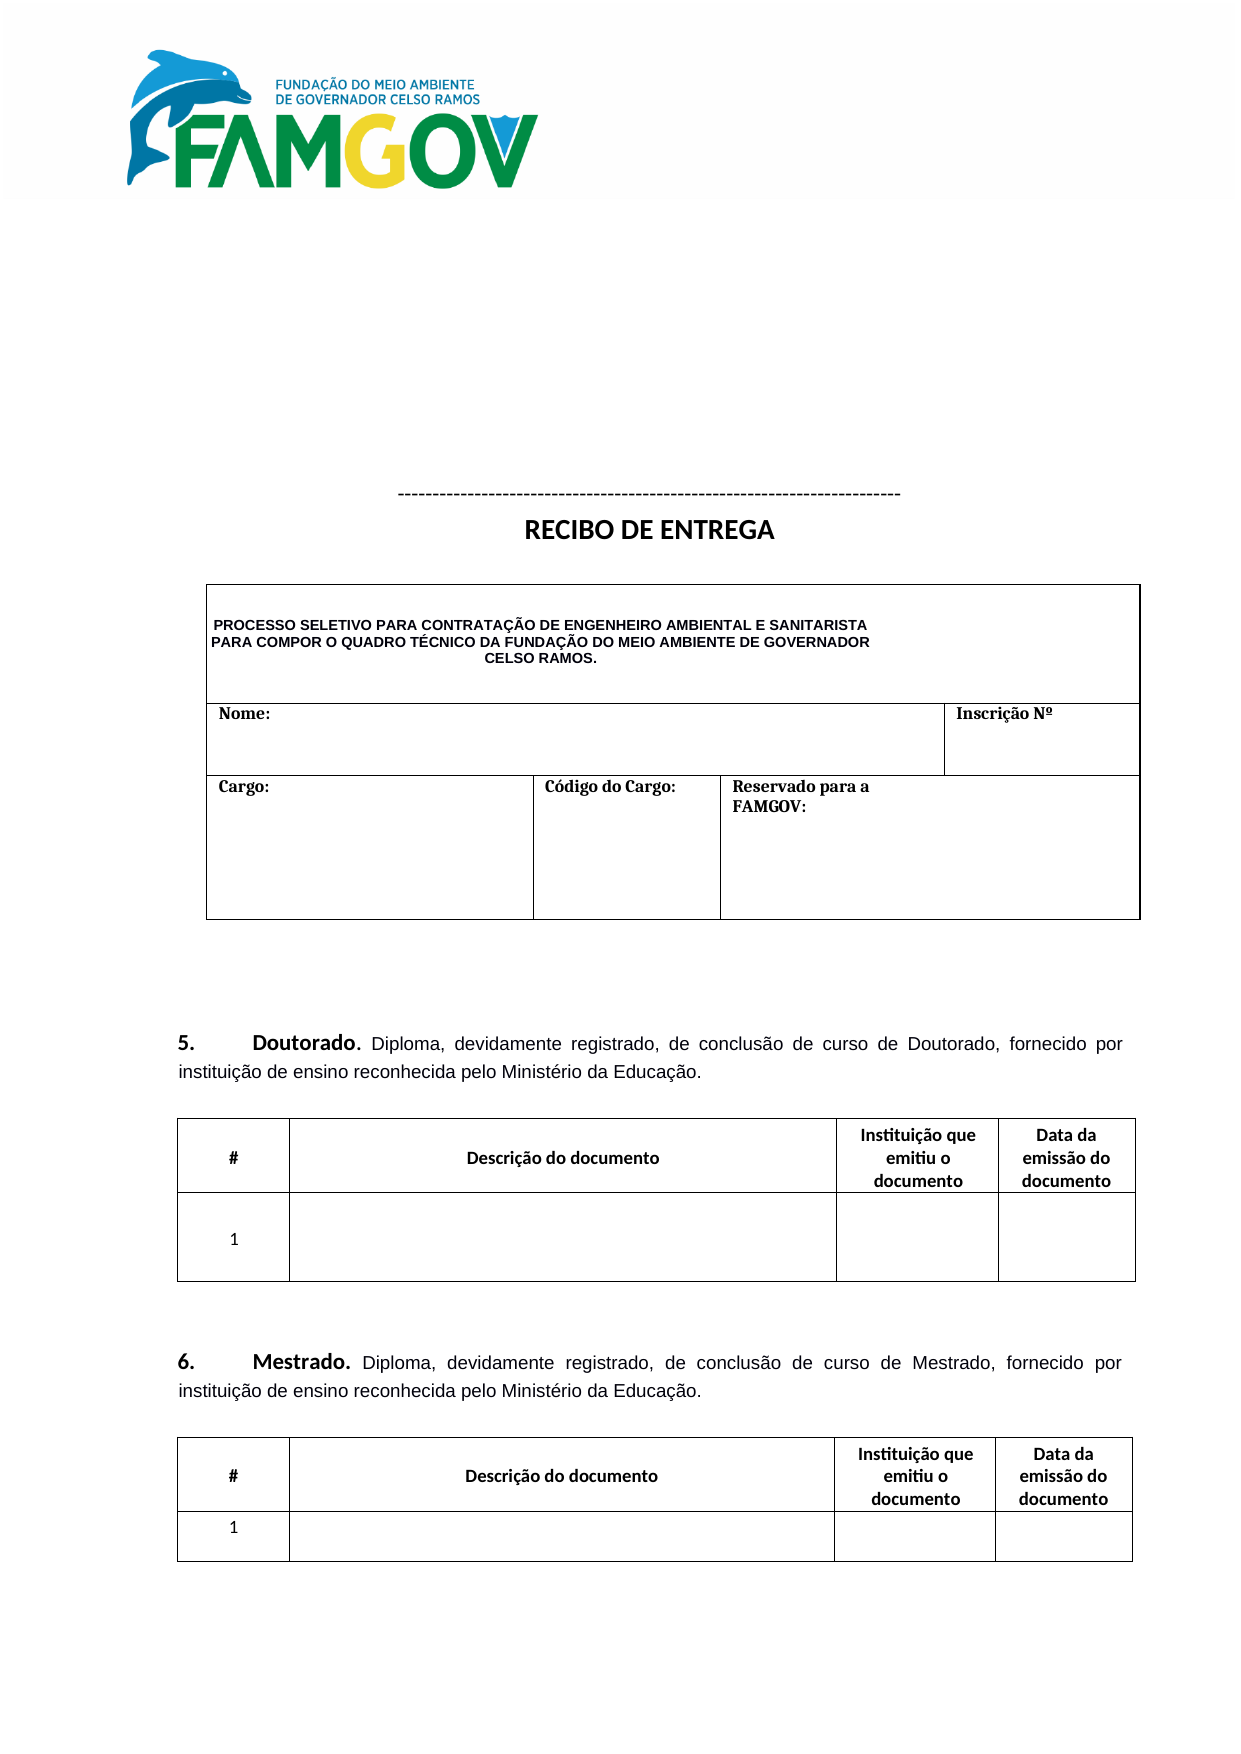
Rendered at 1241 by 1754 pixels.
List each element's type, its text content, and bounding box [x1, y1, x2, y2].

text ------------------------------------------------------------------------ [177, 479, 1122, 507]
table_header PROCESSO SELETIVO PARA CONTRATAÇÃO DE ENGENHEIRO AMBIENTAL E SANITARISTA PARA COMPOR O QUADRO TÉCNICO DA FUNDAÇÃO DO MEIO AMBIENTE DE GOVERNADOR CELSO RAMOS. [207, 585, 944, 703]
table_cell [835, 1512, 995, 1561]
picture [3, 3, 1235, 199]
table_header # [178, 1438, 289, 1511]
table_cell [996, 1512, 1132, 1561]
table_cell Cargo: [207, 776, 533, 919]
text RECIBO DE ENTREGA [177, 511, 1122, 547]
table_header Descrição do documento [290, 1438, 834, 1511]
table_header # [178, 1119, 289, 1192]
table_cell Código do Cargo: [534, 776, 720, 919]
table_header Descrição do documento [290, 1119, 836, 1192]
list Doutorado. Diploma, devidamente registrado, de conclusão de curso de Doutorado, fornecido por instituição de ensino reconhecida pelo Ministério da Educação. [177, 1027, 1123, 1085]
table_cell [290, 1512, 834, 1561]
table_header Instituição que emitiu o documento [837, 1119, 998, 1192]
list Mestrado. Diploma, devidamente registrado, de conclusão de curso de Mestrado, fornecido por instituição de ensino reconhecida pelo Ministério da Educação. [177, 1348, 1123, 1404]
table_cell [999, 1193, 1135, 1281]
table_cell [837, 1193, 998, 1281]
table_cell 1 [178, 1193, 289, 1281]
table_cell [290, 1193, 836, 1281]
table_cell Reservado para a FAMGOV: [721, 776, 944, 919]
table_cell 1 [178, 1512, 289, 1561]
table_header Data da emissão do documento [996, 1438, 1132, 1511]
table_cell [944, 776, 1139, 919]
table_header [944, 585, 1139, 703]
table_cell Nome: [207, 704, 944, 775]
table_header Instituição que emitiu o documento [835, 1438, 995, 1511]
table_cell Inscrição Nº [945, 704, 1139, 775]
table_header Data da emissão do documento [999, 1119, 1135, 1192]
